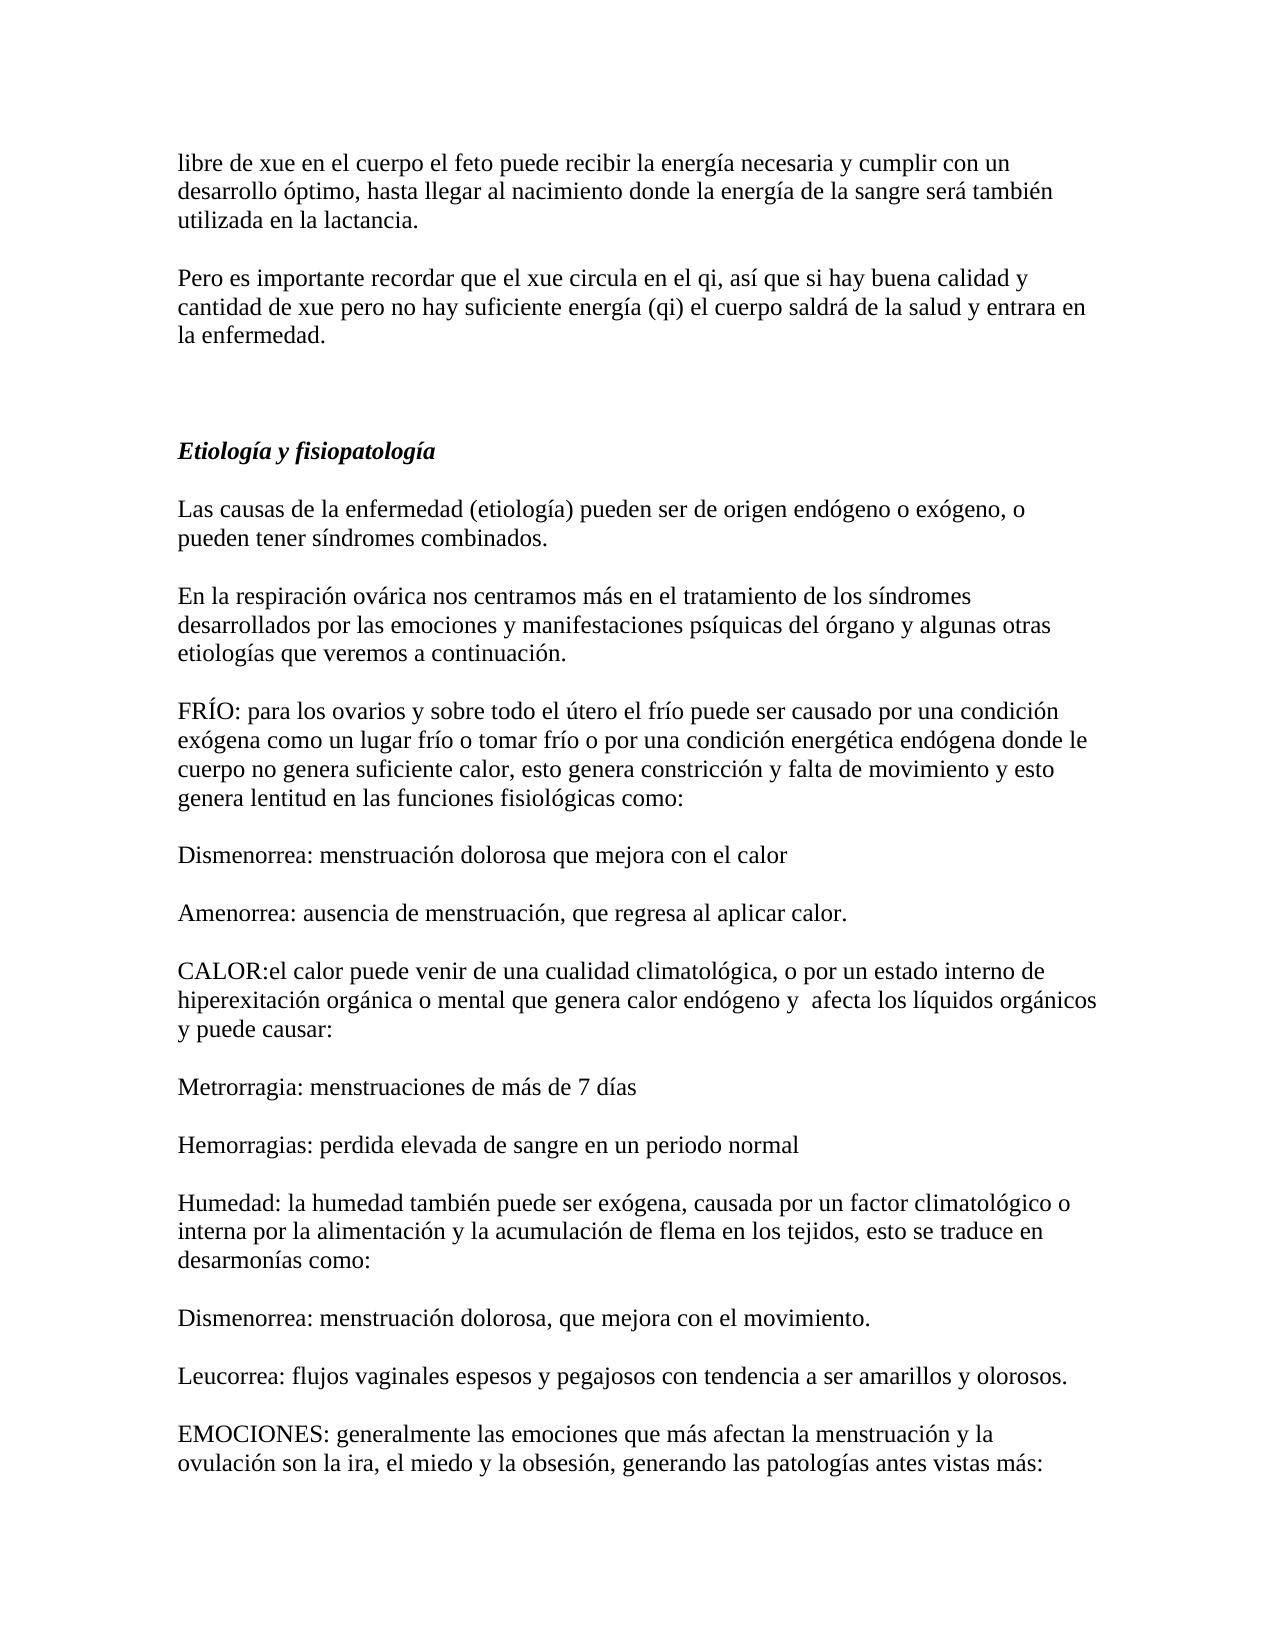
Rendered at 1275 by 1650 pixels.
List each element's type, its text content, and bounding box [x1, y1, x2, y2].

text Humedad: la humedad también puede ser exógena, causada por un factor climatológico o interna por la alimentación y la acumulación de flema en los tejidos, esto se traduce en desarmonías como: [177, 1188, 1098, 1274]
text Metrorragia: menstruaciones de más de 7 días [177, 1072, 1098, 1101]
text CALOR:el calor puede venir de una cualidad climatológica, o por un estado interno de hiperexitación orgánica o mental que genera calor endógeno y afecta los líquidos orgánicos y puede causar: [177, 956, 1098, 1043]
text Dismenorrea: menstruación dolorosa, que mejora con el movimiento. [177, 1303, 1098, 1332]
text Hemorragias: perdida elevada de sangre en un periodo normal [177, 1130, 1098, 1158]
text En la respiración ovárica nos centramos más en el tratamiento de los síndromes desarrollados por las emociones y manifestaciones psíquicas del órgano y algunas otras etiologías que veremos a continuación. [177, 581, 1098, 667]
text Dismenorrea: menstruación dolorosa que mejora con el calor [177, 841, 1098, 869]
text Leucorrea: flujos vaginales espesos y pegajosos con tendencia a ser amarillos y olorosos. [177, 1361, 1098, 1390]
text Amenorrea: ausencia de menstruación, que regresa al aplicar calor. [177, 898, 1098, 927]
text Las causas de la enfermedad (etiología) pueden ser de origen endógeno o exógeno, o pueden tener síndromes combinados. [177, 494, 1098, 552]
text EMOCIONES: generalmente las emociones que más afectan la menstruación y la ovulación son la ira, el miedo y la obsesión, generando las patologías antes vistas más: [177, 1419, 1098, 1476]
text FRÍO: para los ovarios y sobre todo el útero el frío puede ser causado por una condición exógena como un lugar frío o tomar frío o por una condición energética endógena donde le cuerpo no genera suficiente calor, esto genera constricción y falta de movimiento y esto genera lentitud en las funciones fisiológicas como: [177, 696, 1098, 811]
text Pero es importante recordar que el xue circula en el qi, así que si hay buena calidad y cantidad de xue pero no hay suficiente energía (qi) el cuerpo saldrá de la salud y entrara en la enfermedad. [177, 263, 1098, 349]
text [177, 148, 1098, 234]
text Etiología y fisiopatología [177, 436, 1098, 465]
